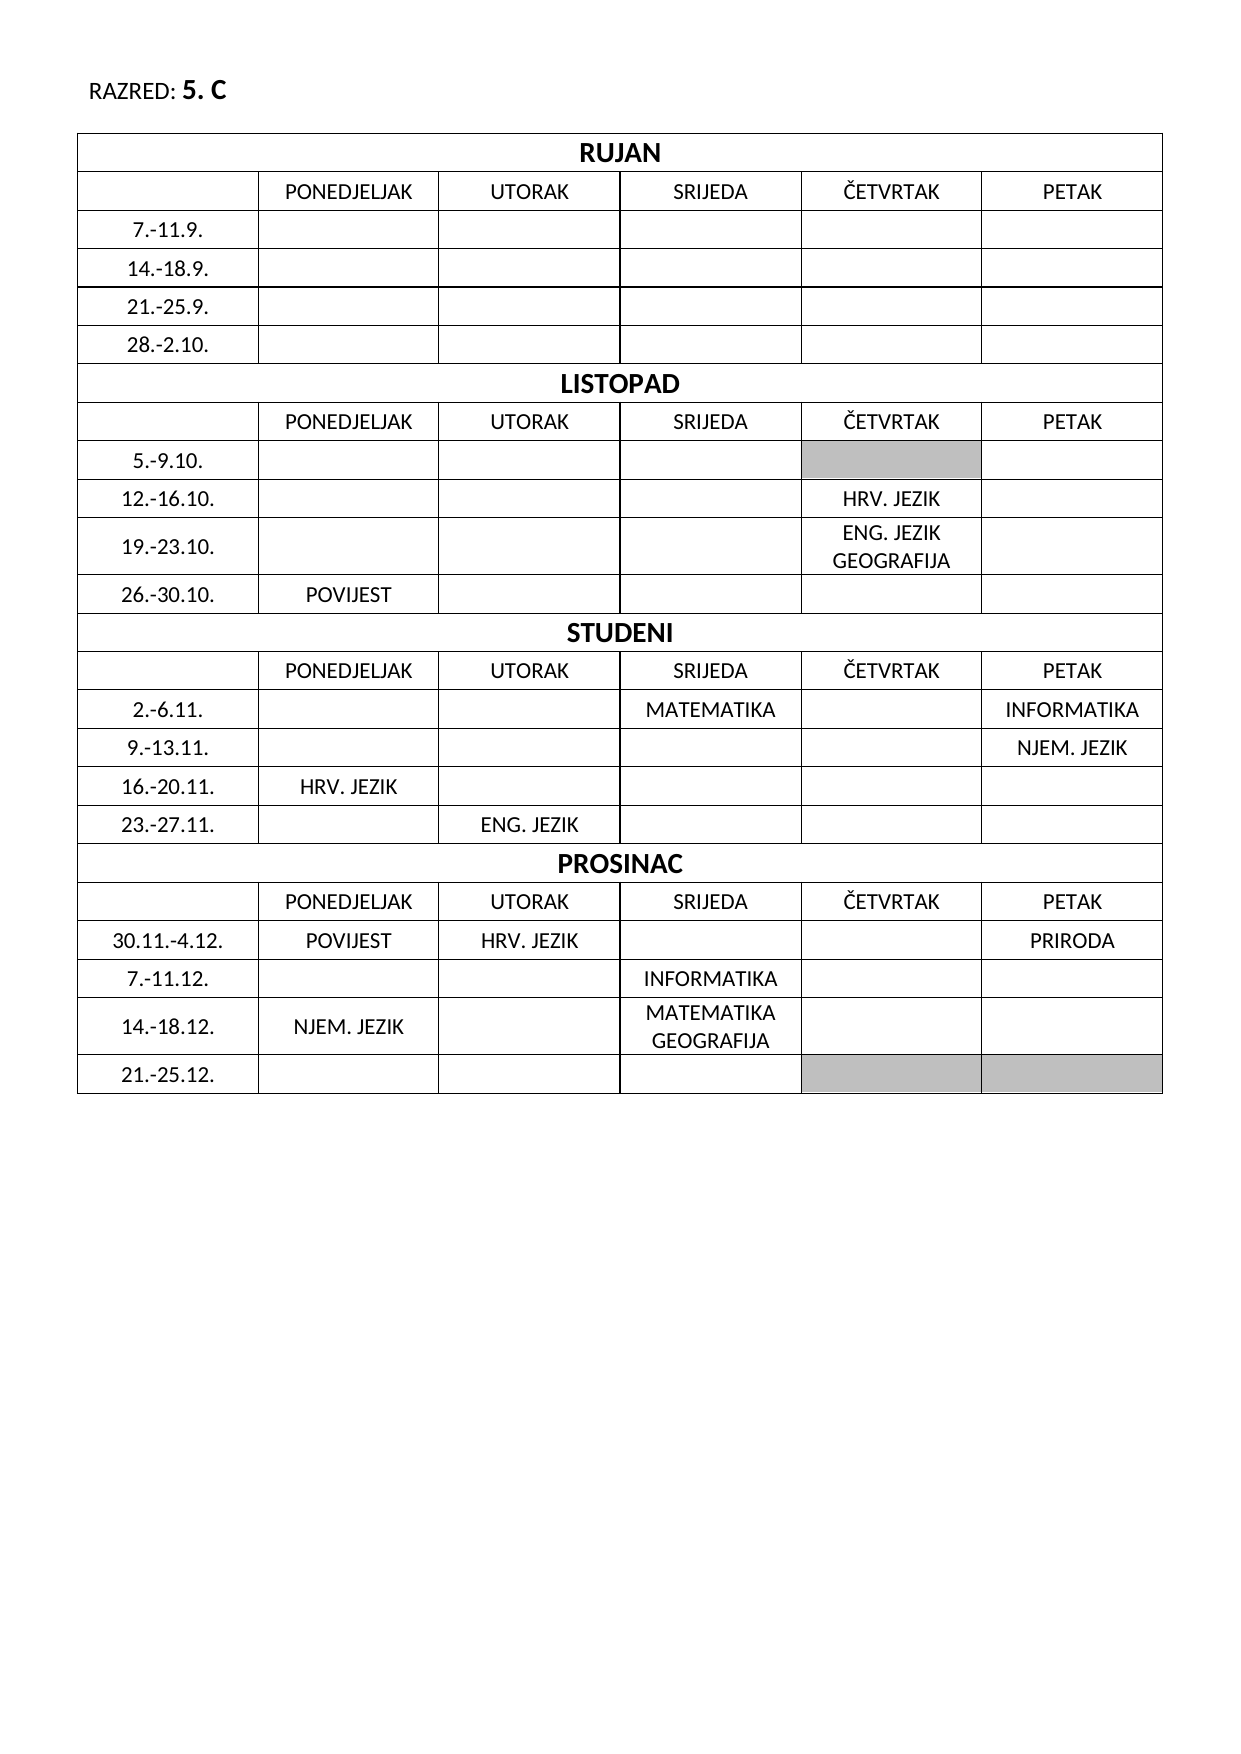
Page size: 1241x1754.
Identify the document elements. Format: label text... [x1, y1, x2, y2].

table_cell [802, 729, 981, 766]
table_cell [802, 326, 981, 363]
table_cell [802, 441, 981, 478]
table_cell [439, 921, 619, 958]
table_cell [621, 806, 801, 843]
table_cell SRIJEDA [621, 172, 801, 209]
table_cell INFORMATIKA [982, 690, 1162, 728]
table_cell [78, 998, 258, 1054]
table_cell [439, 211, 619, 248]
table_cell [982, 288, 1162, 325]
table_cell UTORAK [439, 652, 619, 689]
table_cell [439, 767, 619, 805]
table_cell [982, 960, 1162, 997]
table_cell HRV. JEZIK [259, 767, 438, 805]
table_cell [982, 518, 1162, 574]
table_cell 9.-13.11. [78, 729, 258, 766]
table_cell UTORAK [439, 172, 619, 209]
table_cell [621, 441, 801, 478]
table_cell 12.-16.10. [78, 480, 258, 517]
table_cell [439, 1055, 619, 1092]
table_cell [78, 172, 258, 209]
table_cell ČETVRTAK [802, 172, 981, 209]
table_cell [982, 480, 1162, 517]
table_cell [621, 518, 801, 574]
table_cell [802, 690, 981, 728]
table_cell 21.-25.9. [78, 288, 258, 325]
table_cell UTORAK [439, 883, 619, 920]
table_cell PONEDJELJAK [259, 403, 438, 440]
table_cell [802, 211, 981, 248]
table_cell [259, 441, 438, 478]
table_cell [259, 211, 438, 248]
table_cell HRV. JEZIK [802, 480, 981, 517]
table_cell [621, 288, 801, 325]
table_cell [982, 806, 1162, 843]
table_cell 5.-9.10. [78, 441, 258, 478]
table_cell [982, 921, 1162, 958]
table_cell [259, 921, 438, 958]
table_cell [802, 249, 981, 286]
table_cell [982, 575, 1162, 612]
table_cell [621, 211, 801, 248]
table_cell [439, 690, 619, 728]
table_cell [621, 480, 801, 517]
table_cell UTORAK [439, 403, 619, 440]
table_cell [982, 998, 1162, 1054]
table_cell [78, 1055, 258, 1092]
table_cell POVIJEST [259, 575, 438, 612]
table_cell [259, 326, 438, 363]
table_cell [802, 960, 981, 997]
table_cell LISTOPAD [78, 364, 1162, 402]
table_cell [439, 288, 619, 325]
table_cell [439, 249, 619, 286]
table_cell [78, 883, 258, 920]
table_cell ČETVRTAK [802, 403, 981, 440]
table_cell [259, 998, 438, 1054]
table_cell ČETVRTAK [802, 652, 981, 689]
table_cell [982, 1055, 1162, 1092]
table_cell [621, 575, 801, 612]
table_cell [439, 480, 619, 517]
table_cell 16.-20.11. [78, 767, 258, 805]
table_cell [621, 326, 801, 363]
table_cell MATEMATIKA [621, 690, 801, 728]
table_cell [259, 729, 438, 766]
table_cell PONEDJELJAK [259, 883, 438, 920]
table_cell PETAK [982, 883, 1162, 920]
table_cell PONEDJELJAK [259, 172, 438, 209]
table_cell PONEDJELJAK [259, 652, 438, 689]
table_cell [259, 518, 438, 574]
table_cell [439, 575, 619, 612]
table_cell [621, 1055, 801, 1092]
table_header RUJAN [78, 134, 1162, 171]
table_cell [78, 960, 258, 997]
table_cell [78, 403, 258, 440]
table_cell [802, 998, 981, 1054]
table_cell ENG. JEZIK [439, 806, 619, 843]
table_cell [982, 441, 1162, 478]
table_cell [802, 767, 981, 805]
table_cell 23.-27.11. [78, 806, 258, 843]
table_cell 26.-30.10. [78, 575, 258, 612]
table_cell [259, 249, 438, 286]
table_cell [802, 288, 981, 325]
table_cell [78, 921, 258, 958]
table_cell ENG. JEZIK GEOGRAFIJA [802, 518, 981, 574]
table_cell SRIJEDA [621, 403, 801, 440]
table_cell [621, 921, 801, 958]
table_cell [621, 767, 801, 805]
table_cell PROSINAC [78, 844, 1162, 882]
table_cell [78, 652, 258, 689]
table_cell 7.-11.9. [78, 211, 258, 248]
table_cell 19.-23.10. [78, 518, 258, 574]
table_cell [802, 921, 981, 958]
table_cell [802, 575, 981, 612]
table_cell [439, 518, 619, 574]
table_cell [802, 806, 981, 843]
table_cell [439, 729, 619, 766]
table_cell 2.-6.11. [78, 690, 258, 728]
table_cell [982, 767, 1162, 805]
table_cell [982, 211, 1162, 248]
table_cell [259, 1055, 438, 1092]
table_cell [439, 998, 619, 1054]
table_cell [259, 480, 438, 517]
table_cell [621, 249, 801, 286]
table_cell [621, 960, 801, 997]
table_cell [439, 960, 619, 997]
table_cell SRIJEDA [621, 652, 801, 689]
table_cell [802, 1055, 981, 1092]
table_cell PETAK [982, 652, 1162, 689]
text RAZRED: 5. C [89, 71, 1152, 106]
table_cell [259, 806, 438, 843]
table_cell 28.-2.10. [78, 326, 258, 363]
table_cell ČETVRTAK [802, 883, 981, 920]
table_cell PETAK [982, 403, 1162, 440]
table_cell 14.-18.9. [78, 249, 258, 286]
table_cell PETAK [982, 172, 1162, 209]
table_cell [621, 729, 801, 766]
table_cell [439, 326, 619, 363]
table_cell [259, 690, 438, 728]
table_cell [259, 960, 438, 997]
table_cell SRIJEDA [621, 883, 801, 920]
table_cell [982, 249, 1162, 286]
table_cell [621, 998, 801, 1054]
table_cell NJEM. JEZIK [982, 729, 1162, 766]
table_cell STUDENI [78, 614, 1162, 651]
table_cell [982, 326, 1162, 363]
table_cell [259, 288, 438, 325]
table_cell [439, 441, 619, 478]
